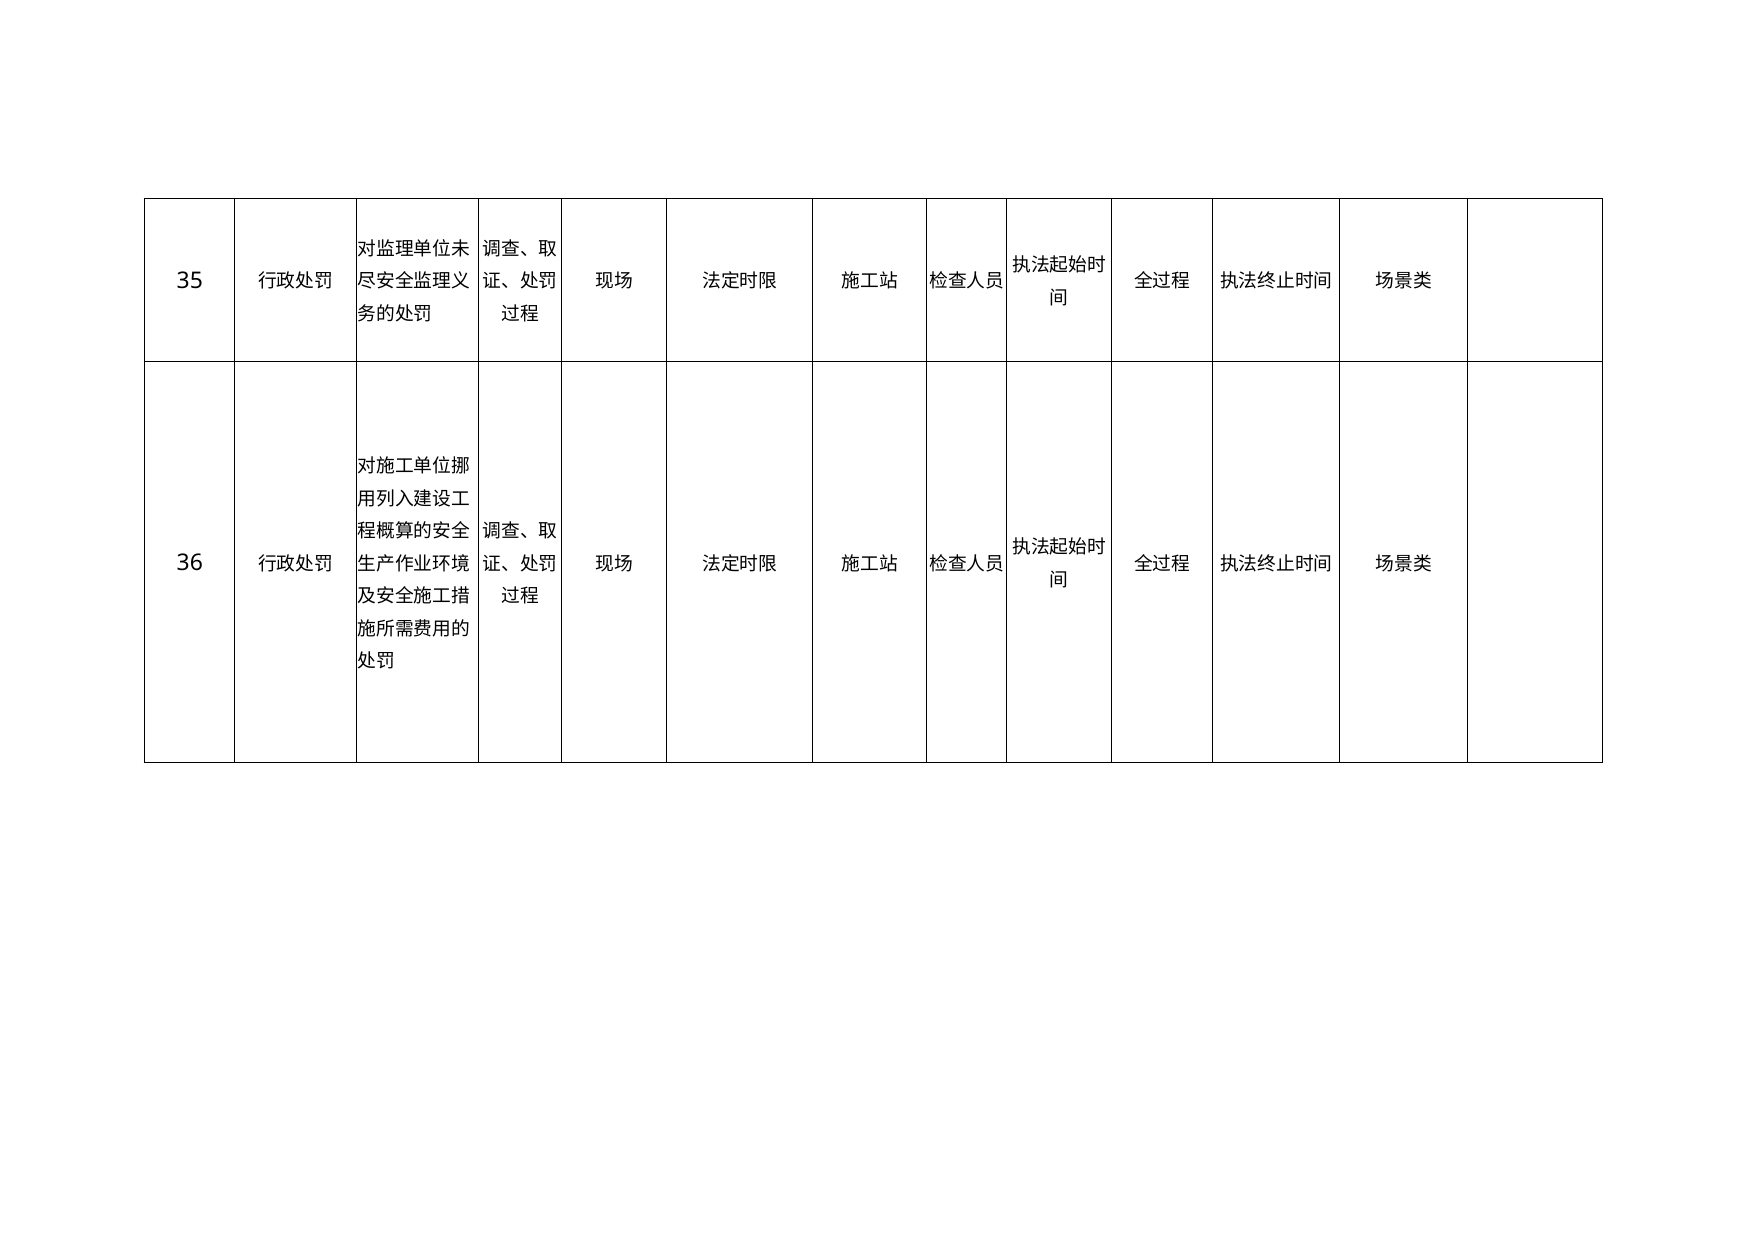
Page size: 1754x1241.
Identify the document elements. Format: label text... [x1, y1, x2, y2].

table_cell 36 [145, 362, 234, 762]
table_cell 施工站 [813, 199, 926, 361]
table_cell 行政处罚 [235, 199, 356, 361]
table_cell 执法终止时间 [1213, 199, 1339, 361]
table_cell 执法终止时间 [1213, 362, 1339, 762]
table_cell 法定时限 [667, 362, 812, 762]
table_cell 对监理单位未尽安全监理义务的处罚 [357, 199, 478, 361]
table_cell 对施工单位挪用列入建设工程概算的安全生产作业环境及安全施工措施所需费用的处罚 [357, 362, 478, 762]
table_cell 全过程 [1112, 199, 1212, 361]
table_cell 场景类 [1340, 362, 1467, 762]
table_cell 现场 [562, 199, 666, 361]
table_cell 全过程 [1112, 362, 1212, 762]
table_cell 行政处罚 [235, 362, 356, 762]
table_cell 施工站 [813, 362, 926, 762]
table_cell 检查人员 [927, 362, 1006, 762]
table_cell [1468, 362, 1602, 762]
table_cell 场景类 [1340, 199, 1467, 361]
table_cell 调查、取证、处罚过程 [479, 199, 561, 361]
table_cell [1468, 199, 1602, 361]
table_cell 法定时限 [667, 199, 812, 361]
table_cell 检查人员 [927, 199, 1006, 361]
table_cell 现场 [562, 362, 666, 762]
table_cell 35 [145, 199, 234, 361]
table_cell 执法起始时间 [1007, 199, 1111, 361]
table_cell 调查、取证、处罚过程 [479, 362, 561, 762]
table_cell 执法起始时间 [1007, 362, 1111, 762]
